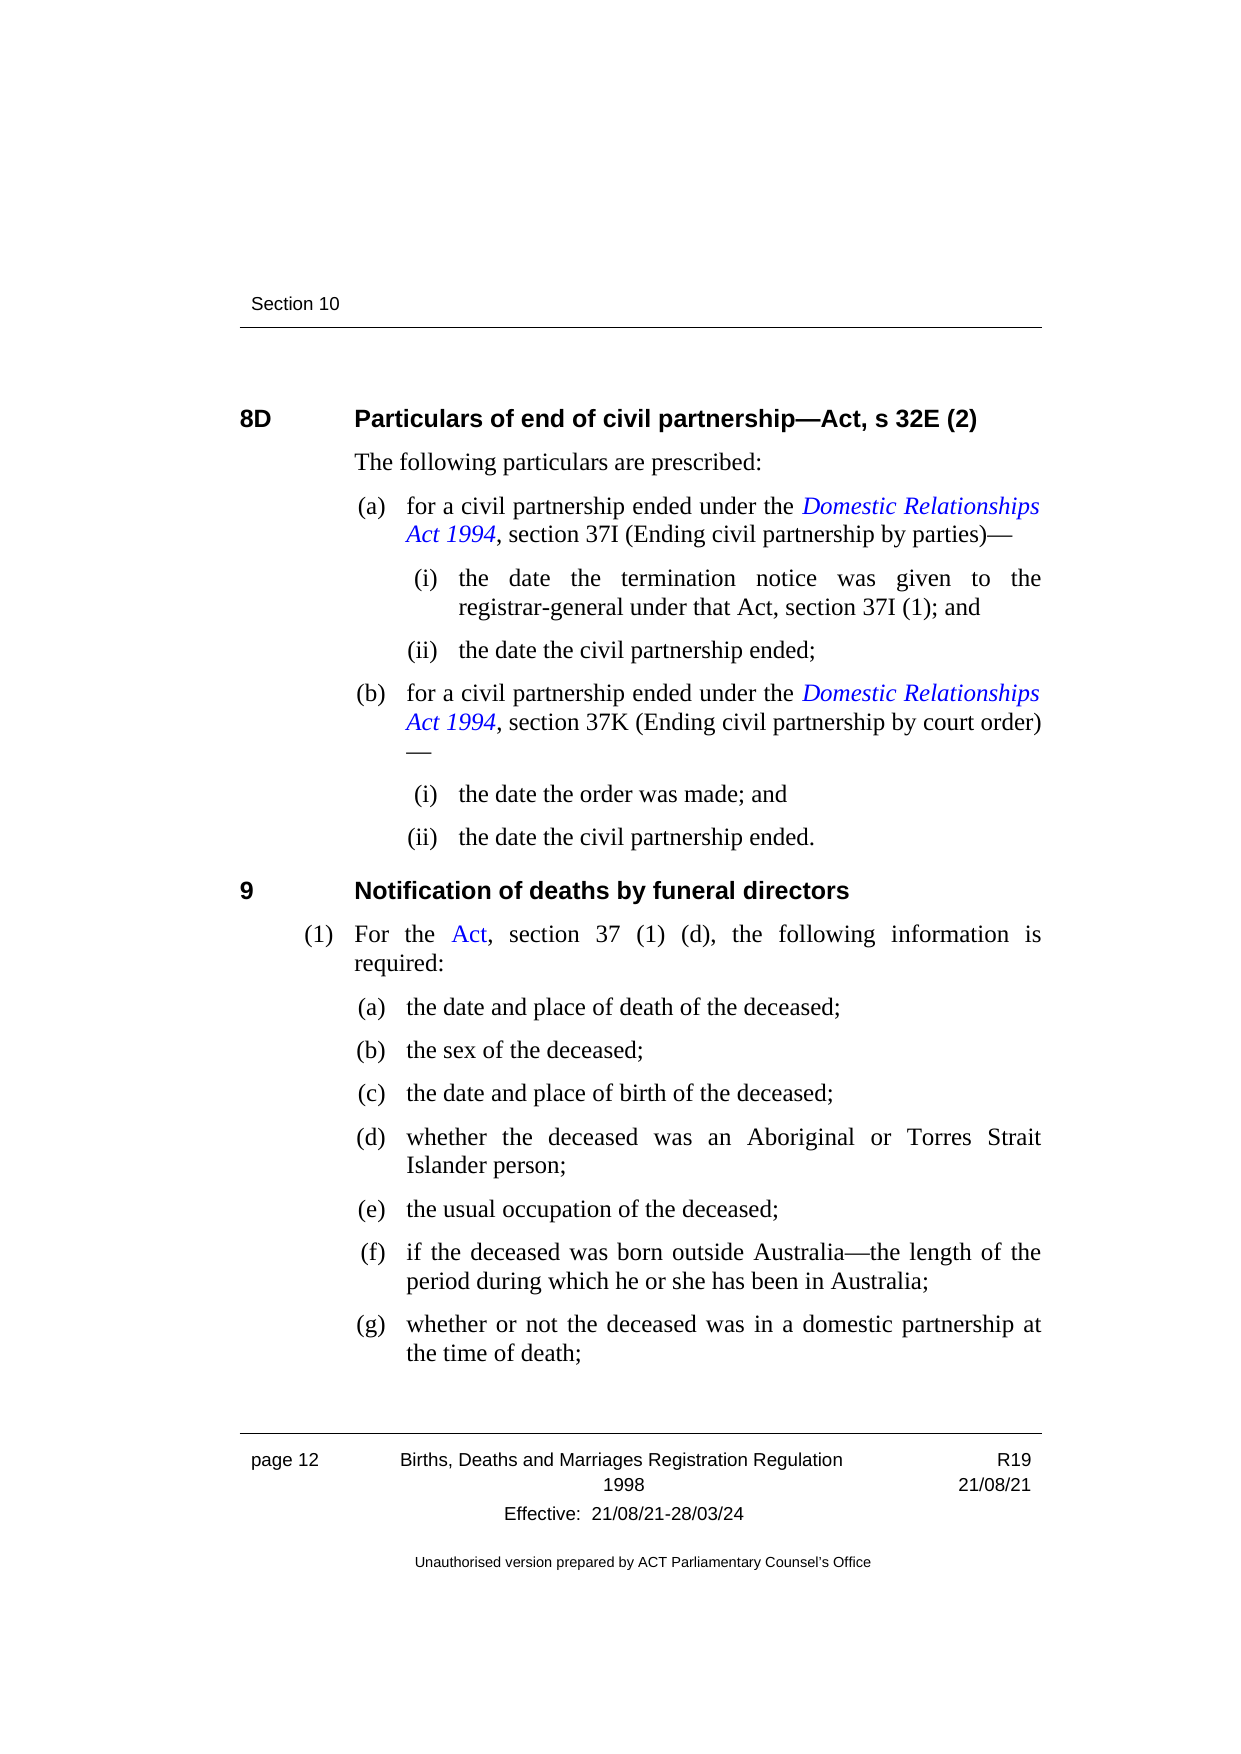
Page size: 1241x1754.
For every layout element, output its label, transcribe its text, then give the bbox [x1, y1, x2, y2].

text (a) the date and place of death of the deceased; [239, 992, 1042, 1020]
text (ii) the date the civil partnership ended. [239, 822, 1042, 851]
text 8D Particulars of end of civil partnership—Act, s 32E (2) [239, 404, 1042, 433]
text (i) the date the order was made; and [239, 779, 1042, 808]
text (i) the date the termination notice was given to the registrar-general under that Act, section 37I (1); and [239, 563, 1042, 620]
text (c) the date and place of birth of the deceased; [239, 1078, 1042, 1107]
text (e) the usual occupation of the deceased; [239, 1194, 1042, 1222]
text (d) whether the deceased was an Aboriginal or Torres Strait Islander person; [239, 1122, 1042, 1179]
text (b) the sex of the deceased; [239, 1035, 1042, 1064]
text 9 Notification of deaths by funeral directors [239, 876, 1042, 905]
text (ii) the date the civil partnership ended; [239, 635, 1042, 664]
text (b) for a civil partnership ended under the Domestic Relationships Act 1994, section 37K (Ending civil partnership by court order)— [239, 678, 1042, 764]
text (a) for a civil partnership ended under the Domestic Relationships Act 1994, section 37I (Ending civil partnership by parties)— [239, 491, 1042, 548]
text (f) if the deceased was born outside —the length of the period during which he or she has been in ; [239, 1237, 1042, 1294]
text The following particulars are prescribed: [354, 447, 1042, 476]
text (g) whether or not the deceased was in a domestic partnership at the time of death; [239, 1309, 1042, 1367]
text (1) For the Act, section 37 (1) (d), the following information is required: [239, 919, 1042, 977]
